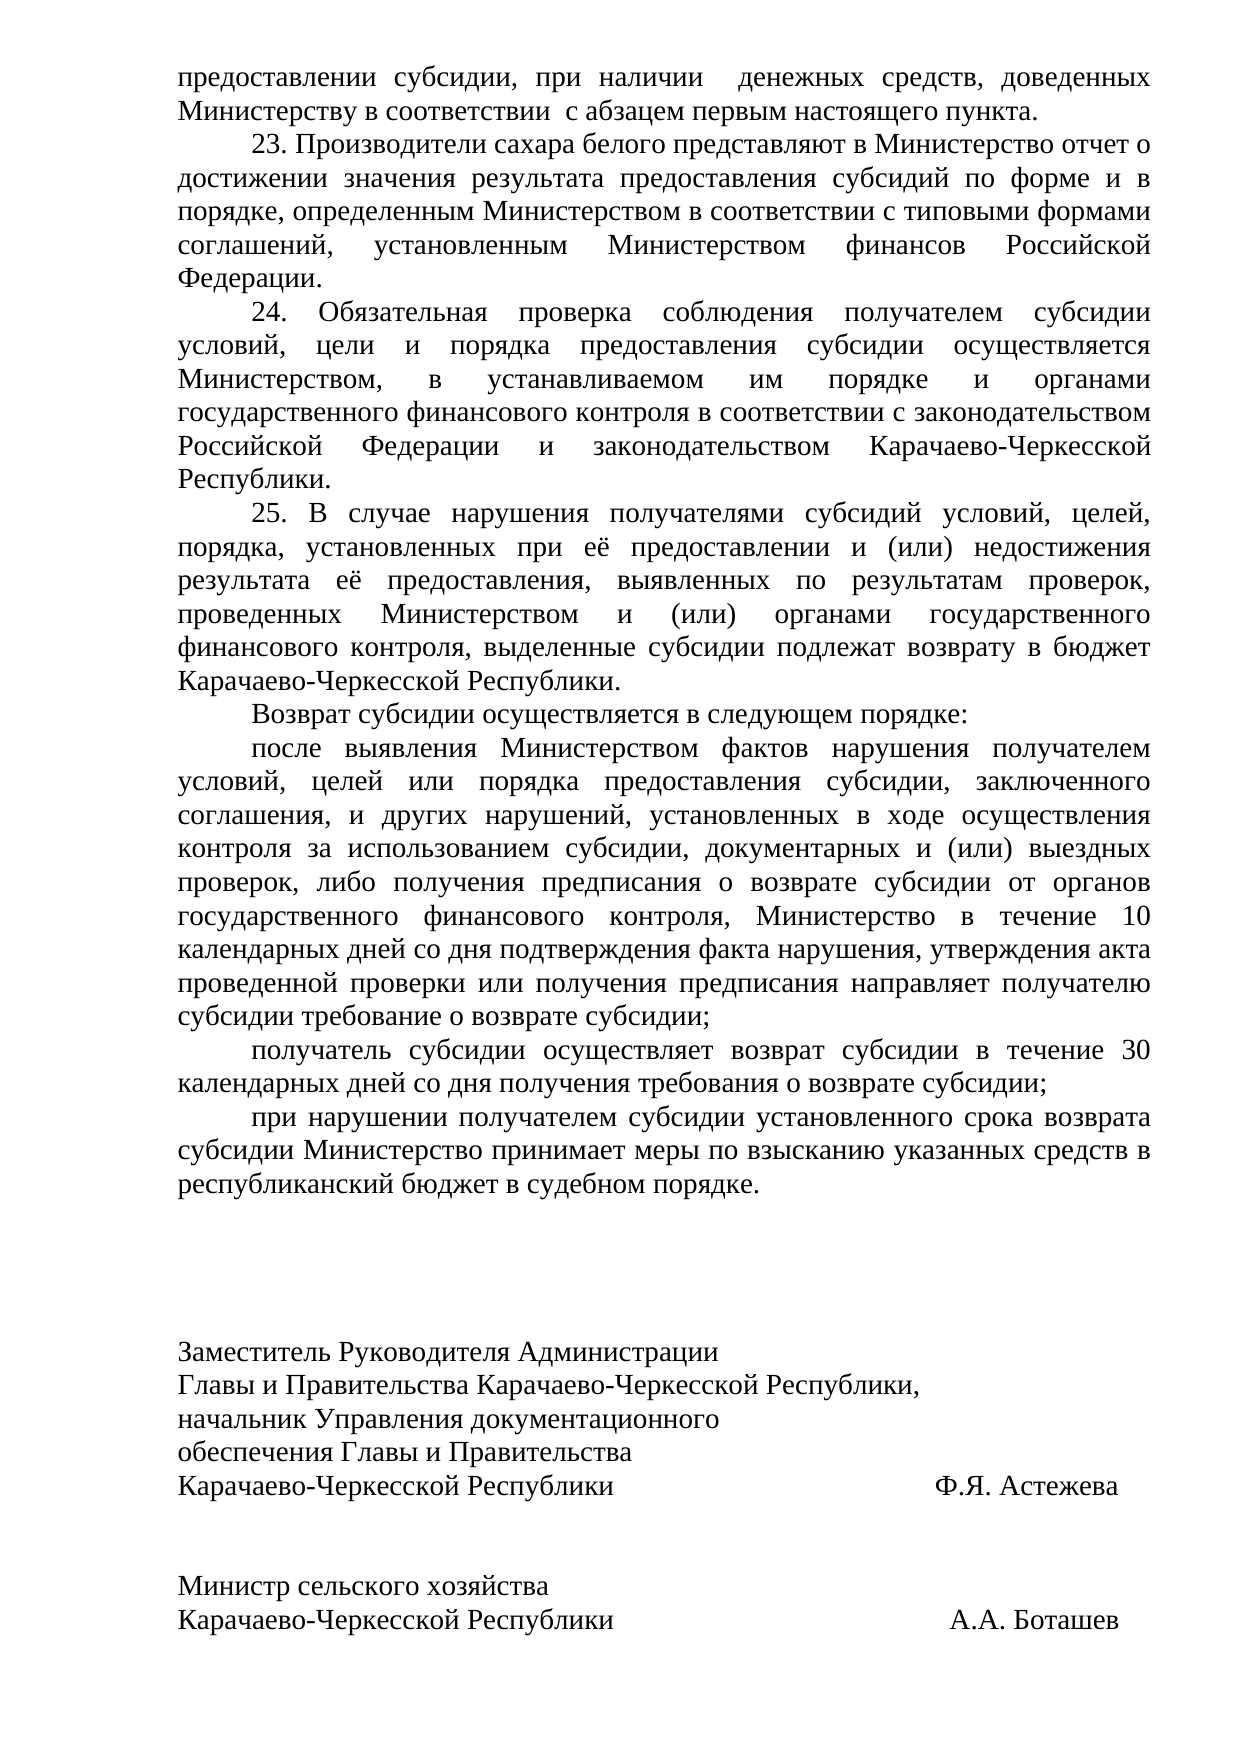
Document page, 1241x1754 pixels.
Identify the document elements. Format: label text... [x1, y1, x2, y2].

text начальник Управления документационного [177, 1401, 1152, 1434]
text 23. Производители сахара белого представляют в Министерство отчет о достижении значения результата предоставления субсидий по форме и в порядке, определенным Министерством в соответствии с типовыми формами соглашений, установленным Министерством финансов Российской Федерации. [177, 126, 1152, 294]
text Главы и Правительства Карачаево-Черкесской Республики, [177, 1367, 1152, 1401]
text при нарушении получателем субсидии установленного срока возврата субсидии Министерство принимает меры по взысканию указанных средств в республиканский бюджет в судебном порядке. [177, 1099, 1152, 1199]
text обеспечения Главы и Правительства [177, 1434, 1152, 1468]
text Заместитель Руководителя Администрации [177, 1334, 1152, 1367]
text получатель субсидии осуществляет возврат субсидии в течение 30 календарных дней со дня получения требования о возврате субсидии; [177, 1032, 1152, 1099]
text 24. Обязательная проверка соблюдения получателем субсидии условий, цели и порядка предоставления субсидии осуществляется Министерством, в устанавливаемом им порядке и органами государственного финансового контроля в соответствии с законодательством Российской Федерации и законодательством Карачаево-Черкесской Республики. [177, 294, 1152, 495]
text 25. В случае нарушения получателями субсидий условий, целей, порядка, установленных при её предоставлении и (или) недостижения результата её предоставления, выявленных по результатам проверок, проведенных Министерством и (или) органами государственного финансового контроля, выделенные субсидии подлежат возврату в бюджет Карачаево-Черкесской Республики. [177, 495, 1152, 696]
text Карачаево-Черкесской Республики А.А. Боташев [177, 1602, 1152, 1636]
text после выявления Министерством фактов нарушения получателем условий, целей или порядка предоставления субсидии, заключенного соглашения, и других нарушений, установленных в ходе осуществления контроля за использованием субсидии, документарных и (или) выездных проверок, либо получения предписания о возврате субсидии от органов государственного финансового контроля, Министерство в течение 10 календарных дней со дня подтверждения факта нарушения, утверждения акта проведенной проверки или получения предписания направляет получателю субсидии требование о возврате субсидии; [177, 730, 1152, 1032]
text Возврат субсидии осуществляется в следующем порядке: [177, 696, 1152, 730]
text Карачаево-Черкесской Республики Ф.Я. Астежева [177, 1468, 1152, 1501]
text Министр сельского хозяйства [177, 1568, 1152, 1602]
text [177, 59, 1152, 126]
